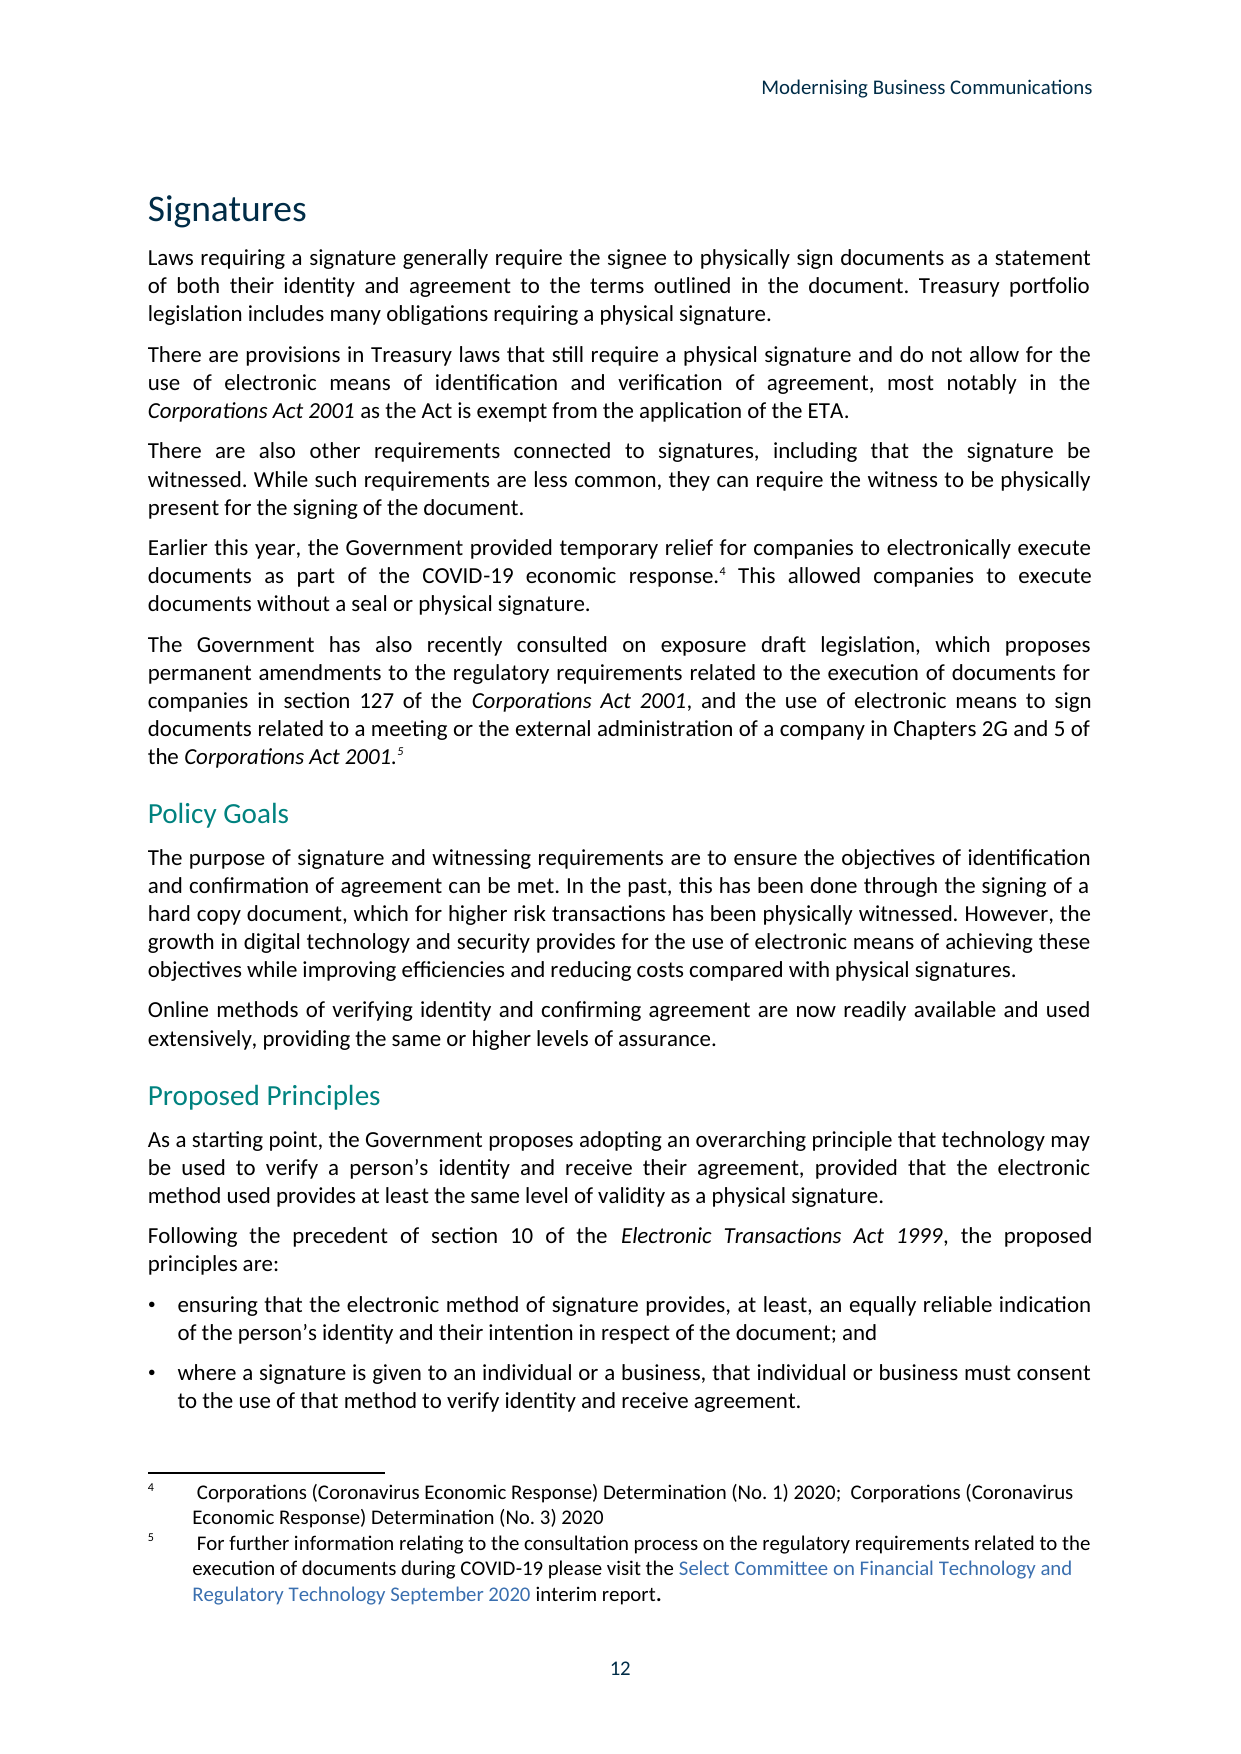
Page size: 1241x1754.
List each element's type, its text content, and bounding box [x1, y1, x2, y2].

text Following the precedent of section 10 of the Electronic Transactions Act 1999, the proposed principles are: [148, 1221, 1092, 1277]
list ensuring that the electronic method of signature provides, at least, an equally reliable indication of the person’s identity and their intention in respect of the document; and [148, 1290, 1092, 1346]
subtitle Signatures [148, 185, 1092, 231]
subtitle Policy Goals [148, 795, 1092, 831]
text There are provisions in Treasury laws that still require a physical signature and do not allow for the use of electronic means of identification and verification of agreement, most notably in the Corporations Act 2001 as the Act is exempt from the application of the ETA. [148, 340, 1092, 424]
text Laws requiring a signature generally require the signee to physically sign documents as a statement of both their identity and agreement to the terms outlined in the document. Treasury portfolio legislation includes many obligations requiring a physical signature. [148, 243, 1092, 328]
text Earlier this year, the Government provided temporary relief for companies to electronically execute documents as part of the COVID-19 economic response. This allowed companies to execute documents without a seal or physical signature. [148, 533, 1092, 617]
text There are also other requirements connected to signatures, including that the signature be witnessed. While such requirements are less common, they can require the witness to be physically present for the signing of the document. [148, 437, 1092, 521]
text As a starting point, the Government proposes adopting an overarching principle that technology may be used to verify a person’s identity and receive their agreement, provided that the electronic method used provides at least the same level of validity as a physical signature. [148, 1125, 1092, 1209]
subtitle Proposed Principles [148, 1077, 1092, 1112]
text The Government has also recently consulted on exposure draft legislation, which proposes permanent amendments to the regulatory requirements related to the execution of documents for companies in section 127 of the Corporations Act 2001, and the use of electronic means to sign documents related to a meeting or the external administration of a company in Chapters 2G and 5 of the Corporations Act 2001. [148, 630, 1092, 770]
list where a signature is given to an individual or a business, that individual or business must consent to the use of that method to verify identity and receive agreement. [148, 1358, 1092, 1414]
text Online methods of verifying identity and confirming agreement are now readily available and used extensively, providing the same or higher levels of assurance. [148, 996, 1092, 1052]
text The purpose of signature and witnessing requirements are to ensure the objectives of identification and confirmation of agreement can be met. In the past, this has been done through the signing of a hard copy document, which for higher risk transactions has been physically witnessed. However, the growth in digital technology and security provides for the use of electronic means of achieving these objectives while improving efficiencies and reducing costs compared with physical signatures. [148, 843, 1092, 983]
